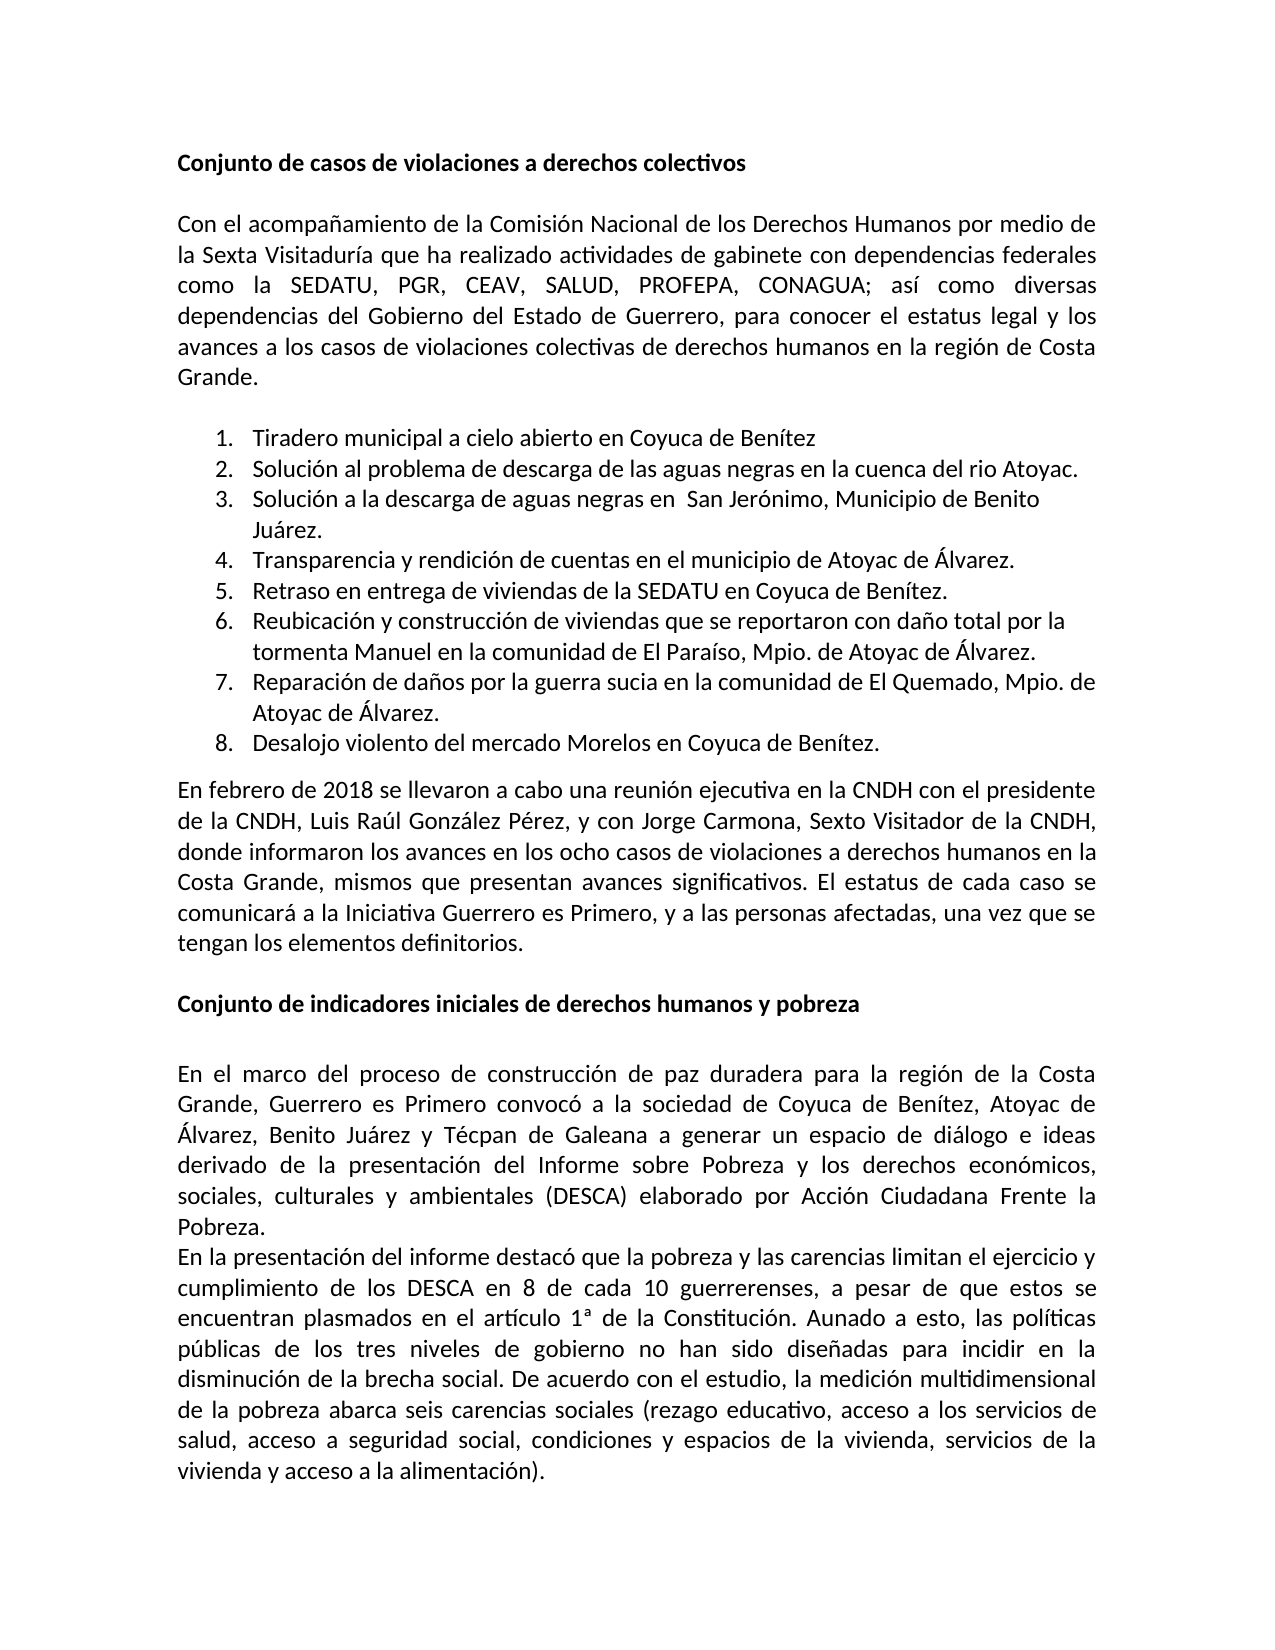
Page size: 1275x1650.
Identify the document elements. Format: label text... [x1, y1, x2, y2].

list Transparencia y rendición de cuentas en el municipio de Atoyac de Álvarez. [215, 544, 1098, 575]
list Retraso en entrega de viviendas de la SEDATU en Coyuca de Benítez. [215, 575, 1098, 605]
text En el marco del proceso de construcción de paz duradera para la región de la Costa Grande, Guerrero es Primero convocó a la sociedad de Coyuca de Benítez, Atoyac de Álvarez, Benito Juárez y Técpan de Galeana a generar un espacio de diálogo e ideas derivado de la presentación del Informe sobre Pobreza y los derechos económicos, sociales, culturales y ambientales (DESCA) elaborado por Acción Ciudadana Frente la Pobreza. [177, 1058, 1098, 1241]
text En la presentación del informe destacó que la pobreza y las carencias limitan el ejercicio y cumplimiento de los DESCA en 8 de cada 10 guerrerenses, a pesar de que estos se encuentran plasmados en el artículo 1ª de la Constitución. Aunado a esto, las políticas públicas de los tres niveles de gobierno no han sido diseñadas para incidir en la disminución de la brecha social. De acuerdo con el estudio, la medición multidimensional de la pobreza abarca seis carencias sociales (rezago educativo, acceso a los servicios de salud, acceso a seguridad social, condiciones y espacios de la vivienda, servicios de la vivienda y acceso a la alimentación). [177, 1241, 1098, 1485]
list Solución a la descarga de aguas negras en San Jerónimo, Municipio de Benito Juárez. [215, 483, 1098, 544]
list Reparación de daños por la guerra sucia en la comunidad de El Quemado, Mpio. de Atoyac de Álvarez. [215, 666, 1098, 727]
text Conjunto de casos de violaciones a derechos colectivos [177, 148, 1098, 178]
text En febrero de 2018 se llevaron a cabo una reunión ejecutiva en la CNDH con el presidente de la CNDH, Luis Raúl González Pérez, y con Jorge Carmona, Sexto Visitador de la CNDH, donde informaron los avances en los ocho casos de violaciones a derechos humanos en la Costa Grande, mismos que presentan avances significativos. El estatus de cada caso se comunicará a la Iniciativa Guerrero es Primero, y a las personas afectadas, una vez que se tengan los elementos definitorios. [177, 775, 1098, 958]
text Conjunto de indicadores iniciales de derechos humanos y pobreza [177, 988, 1098, 1019]
list Reubicación y construcción de viviendas que se reportaron con daño total por la tormenta Manuel en la comunidad de El Paraíso, Mpio. de Atoyac de Álvarez. [215, 605, 1098, 666]
list Desalojo violento del mercado Morelos en Coyuca de Benítez. [215, 727, 1098, 758]
list Tiradero municipal a cielo abierto en Coyuca de Benítez [215, 422, 1098, 453]
list Solución al problema de descarga de las aguas negras en la cuenca del rio Atoyac. [215, 453, 1098, 483]
text Con el acompañamiento de la Comisión Nacional de los Derechos Humanos por medio de la Sexta Visitaduría que ha realizado actividades de gabinete con dependencias federales como la SEDATU, PGR, CEAV, SALUD, PROFEPA, CONAGUA; así como diversas dependencias del Gobierno del Estado de Guerrero, para conocer el estatus legal y los avances a los casos de violaciones colectivas de derechos humanos en la región de Costa Grande. [177, 209, 1098, 392]
